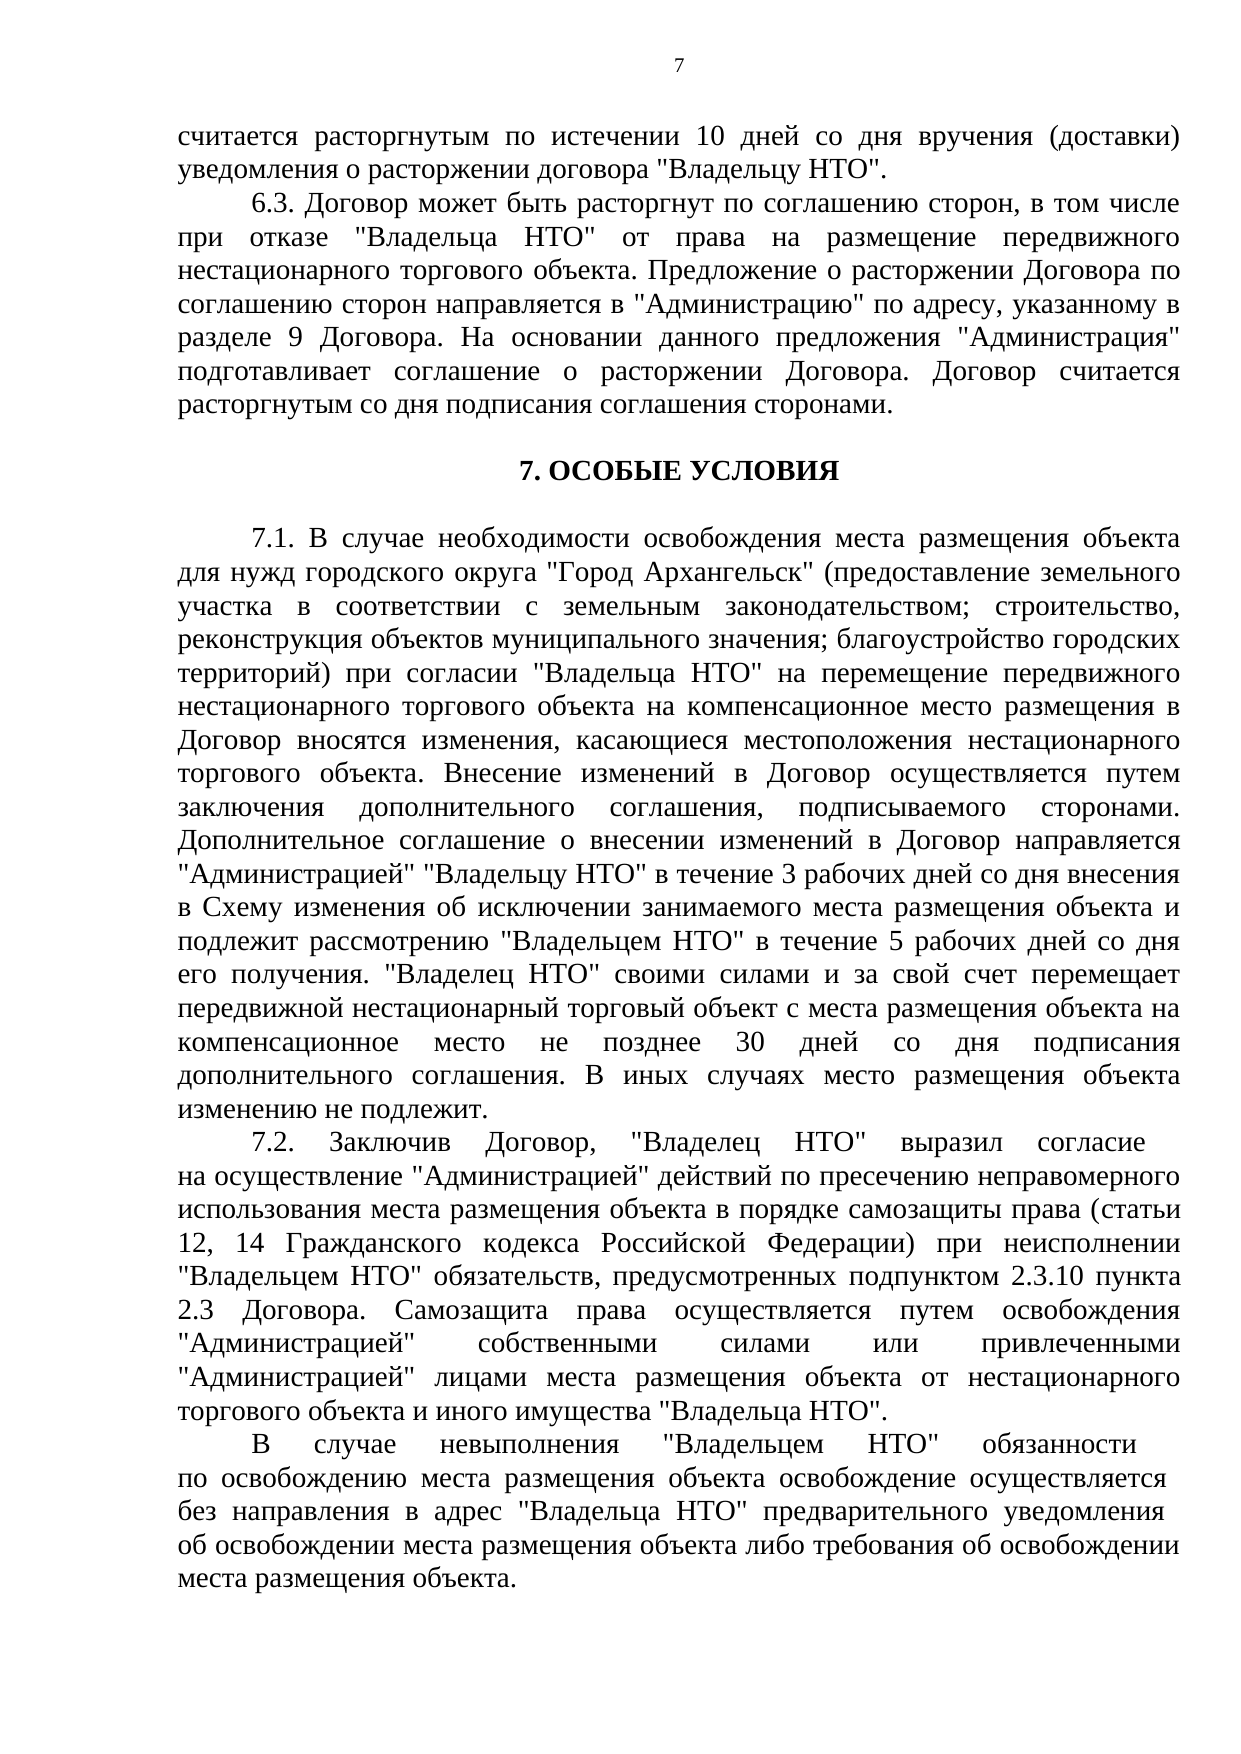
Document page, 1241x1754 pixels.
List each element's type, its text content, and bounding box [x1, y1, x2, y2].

title 7. ОСОБЫЕ УСЛОВИЯ [177, 453, 1181, 487]
text 7.2. Заключив Договор, "Владелец НТО" выразил согласие на осуществление "Администрацией" действий по пресечению неправомерного использования места размещения объекта в порядке самозащиты права (статьи 12, 14 Гражданского кодекса Российской Федерации) при неисполнении "Владельцем НТО" обязательств, предусмотренных подпунктом 2.3.10 пункта 2.3 Договора. Самозащита права осуществляется путем освобождения "Администрацией" собственными силами или привлеченными "Администрацией" лицами места размещения объекта от нестационарного торгового объекта и иного имущества "Владельца НТО". [177, 1124, 1181, 1426]
text В случае невыполнения "Владельцем НТО" обязанности по освобождению места размещения объекта освобождение осуществляется без направления в адрес "Владельца НТО" предварительного уведомления об освобождении места размещения объекта либо требования об освобождении места размещения объекта. [177, 1426, 1181, 1594]
text 6.3. Договор может быть расторгнут по соглашению сторон, в том числе при отказе "Владельца НТО" от права на размещение передвижного нестационарного торгового объекта. Предложение о расторжении Договора по соглашению сторон направляется в "Администрацию" по адресу, указанному в разделе 9 Договора. На основании данного предложения "Администрация" подготавливает соглашение о расторжении Договора. Договор считается расторгнутым со дня подписания соглашения сторонами. [177, 185, 1181, 420]
text 7.1. В случае необходимости освобождения места размещения объекта для нужд городского округа "Город Архангельск" (предоставление земельного участка в соответствии с земельным законодательством; строительство, реконструкция объектов муниципального значения; благоустройство городских территорий) при согласии "Владельца НТО" на перемещение передвижного нестационарного торгового объекта на компенсационное место размещения в Договор вносятся изменения, касающиеся местоположения нестационарного торгового объекта. Внесение изменений в Договор осуществляется путем заключения дополнительного соглашения, подписываемого сторонами. Дополнительное соглашение о внесении изменений в Договор направляется "Администрацией" "Владельцу НТО" в течение 3 рабочих дней со дня внесения в Схему изменения об исключении занимаемого места размещения объекта и подлежит рассмотрению "Владельцем НТО" в течение 5 рабочих дней со дня его получения. "Владелец НТО" своими силами и за свой счет перемещает передвижной нестационарный торговый объект с места размещения объекта на компенсационное место не позднее 30 дней со дня подписания дополнительного соглашения. В иных случаях место размещения объекта изменению не подлежит. [177, 521, 1181, 1124]
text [177, 118, 1181, 185]
